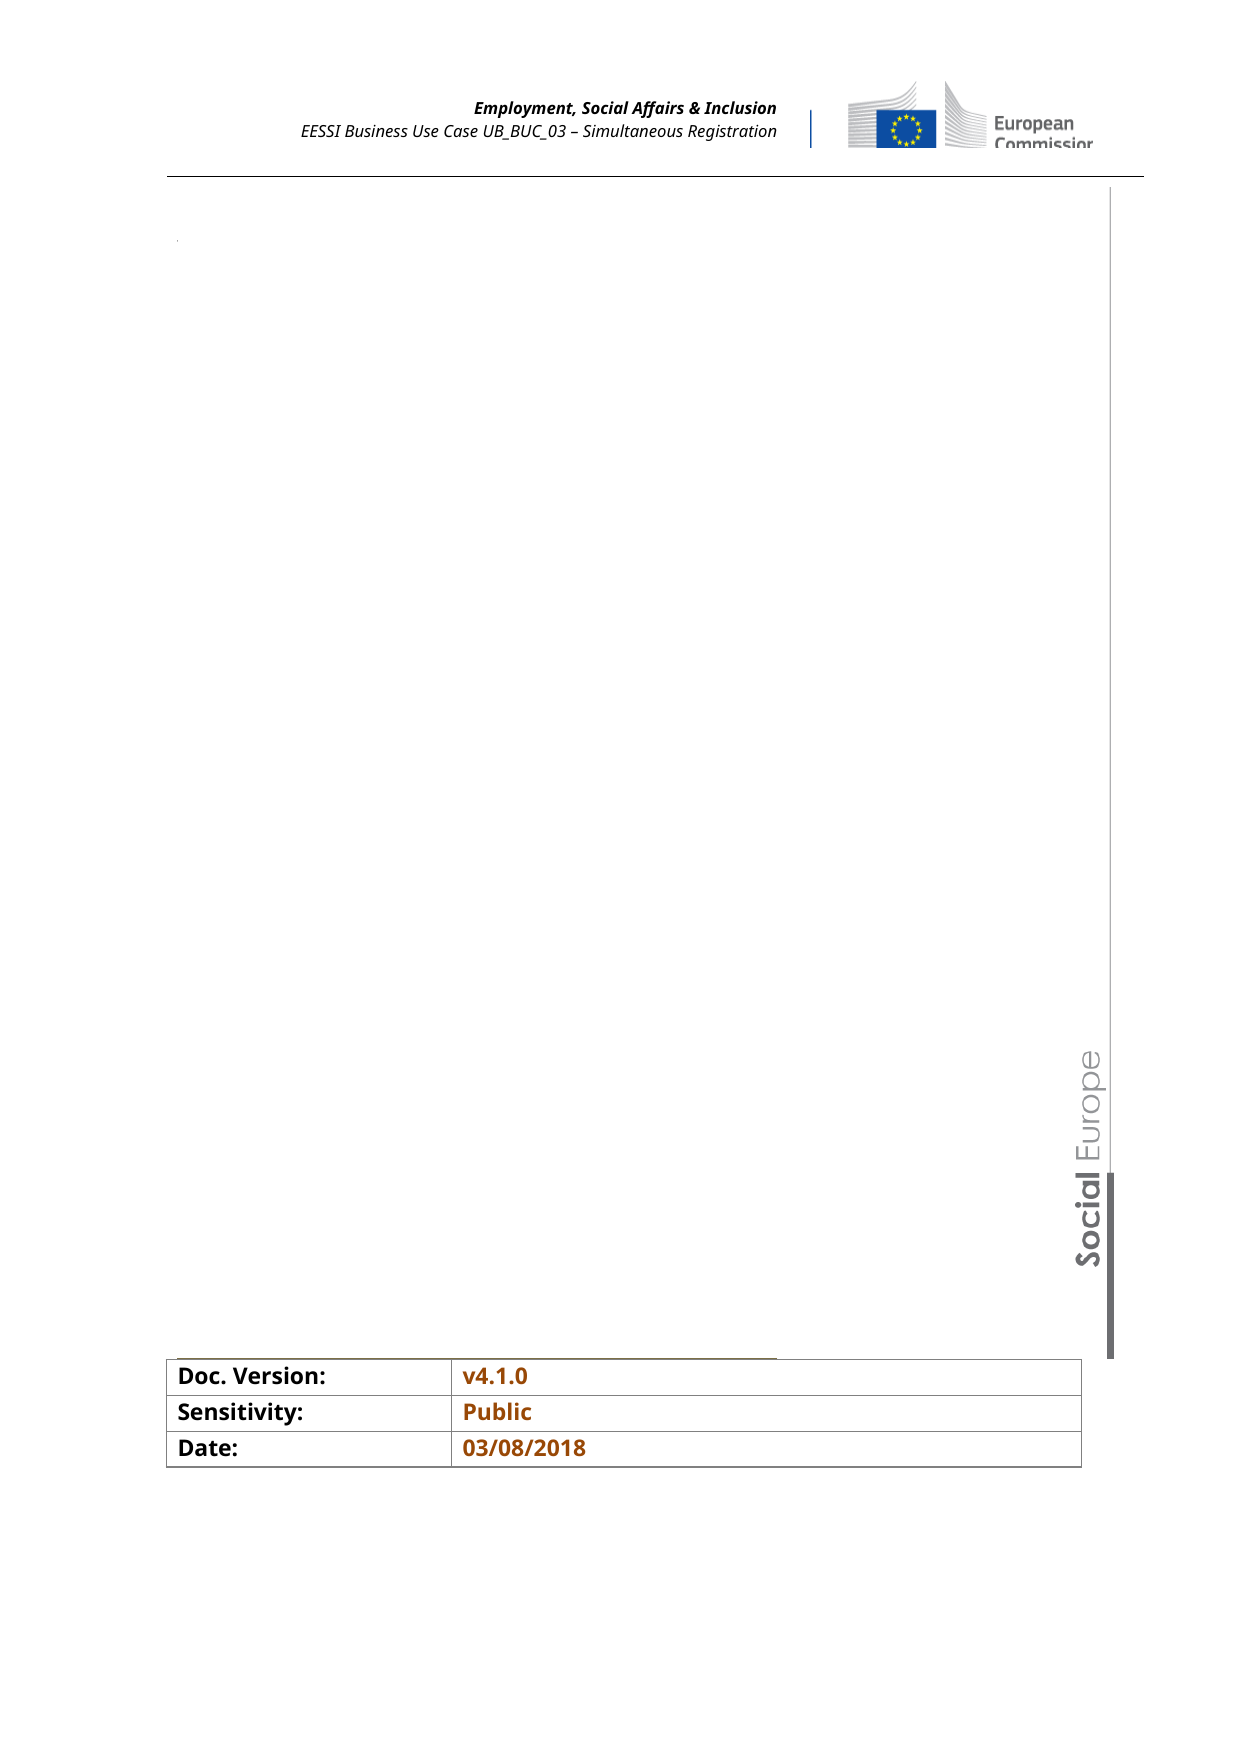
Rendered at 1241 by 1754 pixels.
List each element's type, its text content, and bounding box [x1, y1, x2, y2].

picture [808, 81, 1093, 147]
table_cell Doc. Version: [167, 1360, 451, 1395]
picture [177, 187, 1114, 1359]
table_cell v4.1.0 [452, 1360, 1081, 1395]
table_cell Public [452, 1396, 1081, 1431]
table_cell Date: [167, 1432, 451, 1466]
table_cell Sensitivity: [167, 1396, 451, 1431]
table_cell 03/08/2018 [452, 1432, 1081, 1466]
